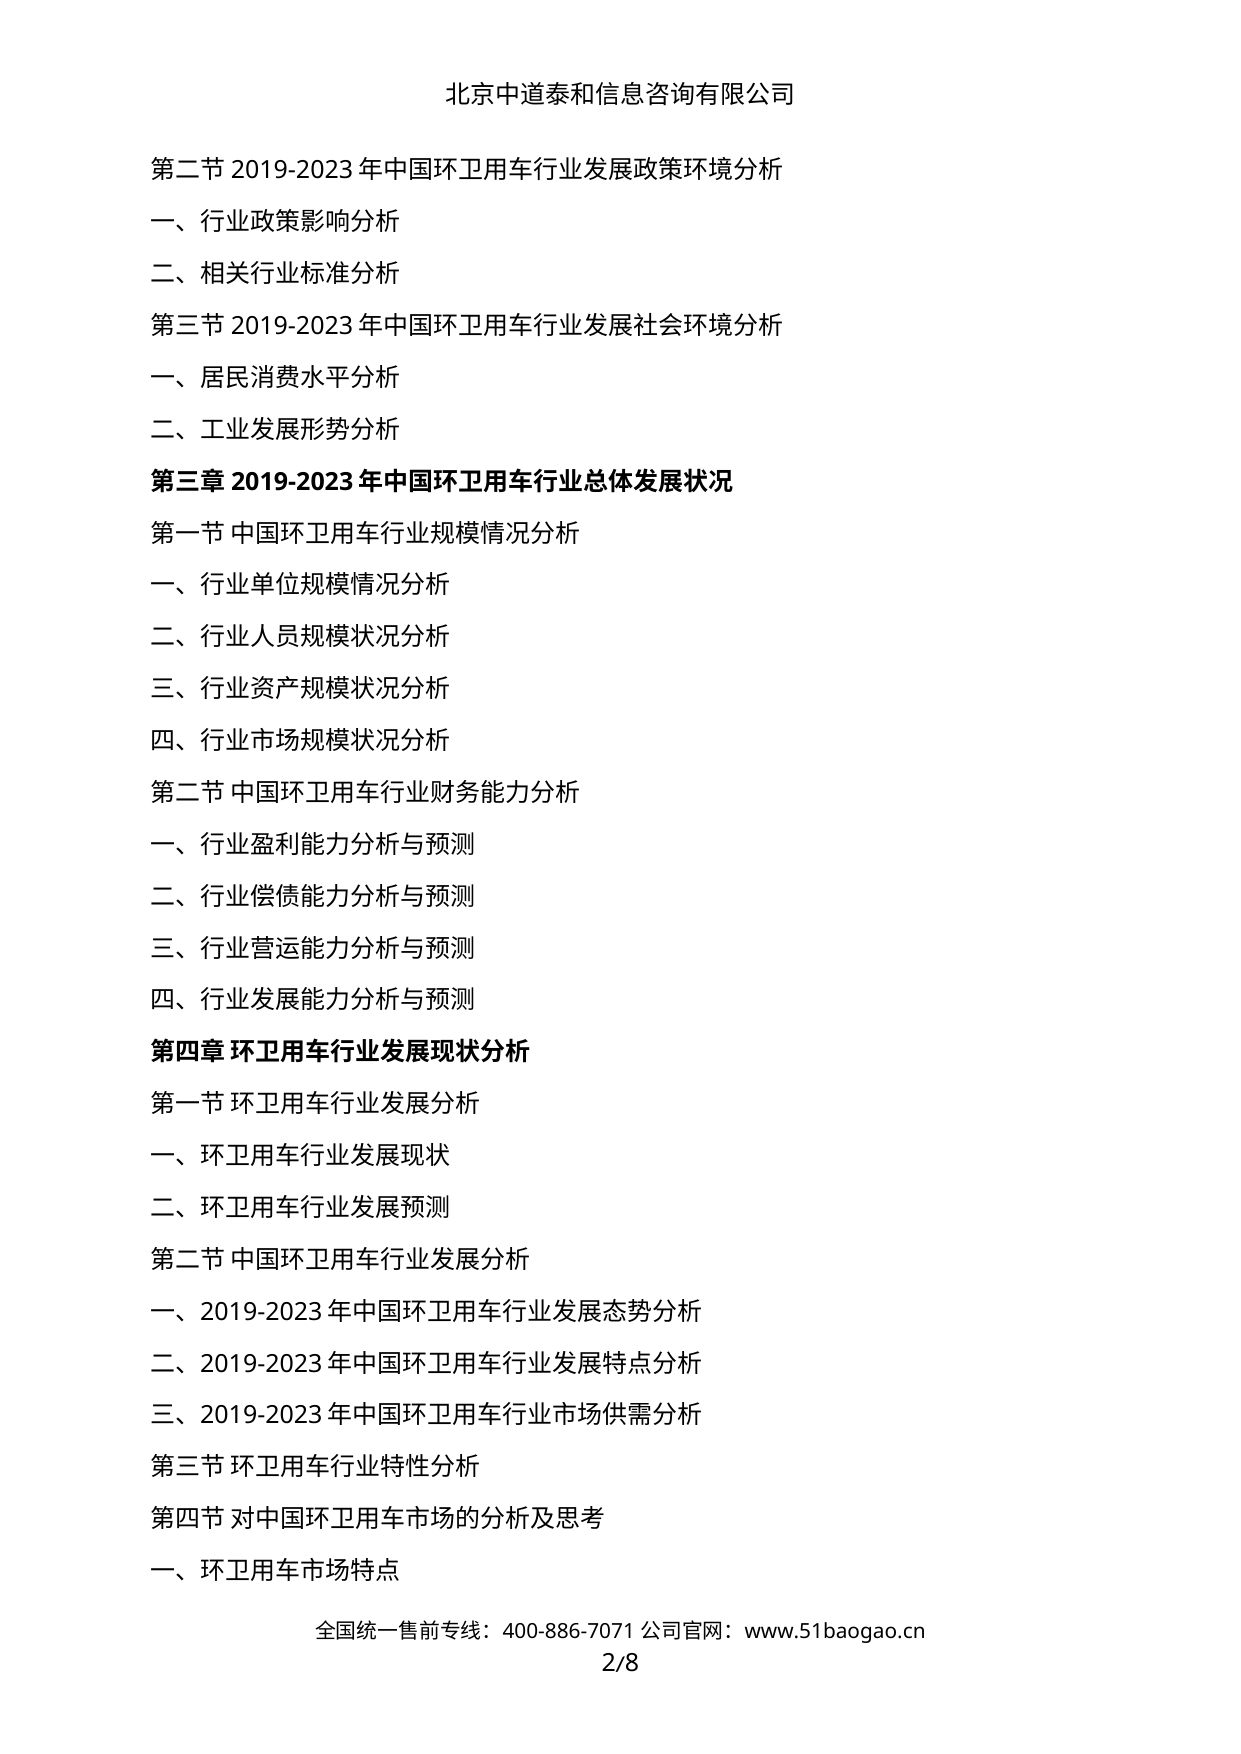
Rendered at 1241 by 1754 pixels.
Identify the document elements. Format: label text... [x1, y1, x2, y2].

text 第四章 环卫用车行业发展现状分析 [150, 1032, 1090, 1068]
text 一、行业盈利能力分析与预测 [150, 824, 1090, 861]
text 第二节 2019-2023年中国环卫用车行业发展政策环境分析 [150, 150, 1090, 186]
text 第二节 中国环卫用车行业发展分析 [150, 1239, 1090, 1276]
text 一、行业单位规模情况分析 [150, 565, 1090, 601]
text 二、行业偿债能力分析与预测 [150, 876, 1090, 912]
text 二、相关行业标准分析 [150, 254, 1090, 290]
text 二、2019-2023年中国环卫用车行业发展特点分析 [150, 1343, 1090, 1379]
text 一、环卫用车行业发展现状 [150, 1136, 1090, 1172]
text 一、2019-2023年中国环卫用车行业发展态势分析 [150, 1291, 1090, 1327]
text 第一节 中国环卫用车行业规模情况分析 [150, 513, 1090, 549]
text 四、行业发展能力分析与预测 [150, 980, 1090, 1016]
text 三、行业资产规模状况分析 [150, 669, 1090, 705]
text 二、工业发展形势分析 [150, 409, 1090, 446]
text 第一节 环卫用车行业发展分析 [150, 1084, 1090, 1120]
text 第三章 2019-2023年中国环卫用车行业总体发展状况 [150, 461, 1090, 497]
text 一、行业政策影响分析 [150, 202, 1090, 238]
text 一、环卫用车市场特点 [150, 1551, 1090, 1587]
text 第二节 中国环卫用车行业财务能力分析 [150, 772, 1090, 809]
text 第四节 对中国环卫用车市场的分析及思考 [150, 1499, 1090, 1535]
text 四、行业市场规模状况分析 [150, 721, 1090, 757]
text 二、环卫用车行业发展预测 [150, 1187, 1090, 1224]
text 二、行业人员规模状况分析 [150, 617, 1090, 653]
text 三、2019-2023年中国环卫用车行业市场供需分析 [150, 1395, 1090, 1431]
text 三、行业营运能力分析与预测 [150, 928, 1090, 964]
text 第三节 环卫用车行业特性分析 [150, 1447, 1090, 1483]
text 一、居民消费水平分析 [150, 357, 1090, 394]
text 第三节 2019-2023年中国环卫用车行业发展社会环境分析 [150, 306, 1090, 342]
